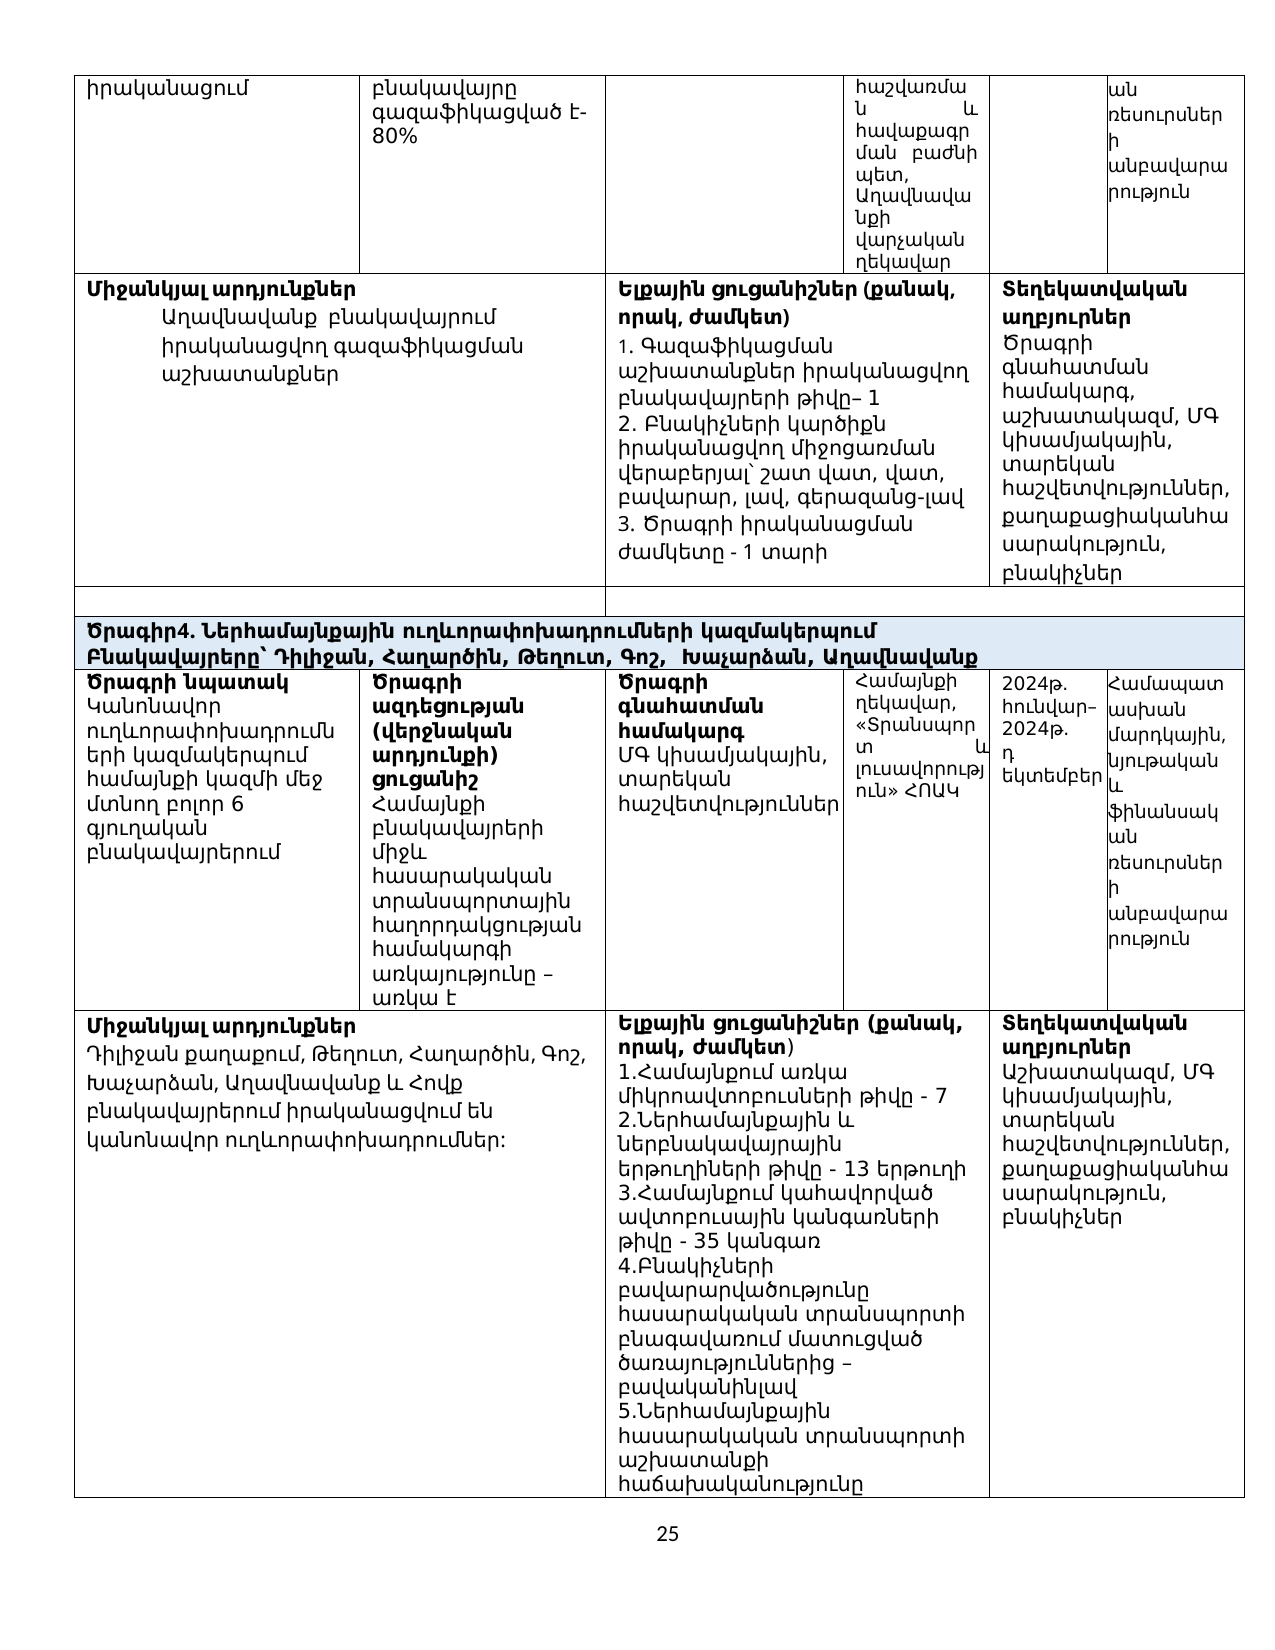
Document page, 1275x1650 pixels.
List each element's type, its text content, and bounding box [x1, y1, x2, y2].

table_cell 2024թ. հունվար– 2024թ. դեկտեմբեր [990, 670, 1107, 1010]
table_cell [844, 76, 989, 273]
table_cell [606, 587, 1244, 616]
table_cell Համապատասխան մարդկային, նյութական և ֆինանսական ռեսուրսների անբավարարություն [1108, 670, 1244, 1010]
table_cell Տեղեկատվական աղբյուրներ Ծրագրի գնահատման համակարգ, աշխատակազմ, ՄԳ կիսամյակային, տարեկան հաշվետվություններ, քաղաքացիականհասարակություն, բնակիչներ [990, 274, 1244, 586]
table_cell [1108, 76, 1244, 273]
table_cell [75, 76, 359, 273]
table_cell Ելքային ցուցանիշներ (քանակ, որակ, ժամկետ) 1. Գազաֆիկացման աշխատանքներ իրականացվող բնակավայրերի թիվը– 1 2. Բնակիչների կարծիքն իրականացվող միջոցառման վերաբերյալ՝ շատ վատ, վատ, բավարար, լավ, գերազանց-լավ 3. Ծրագրի իրականացման ժամկետը - 1 տարի [606, 274, 989, 586]
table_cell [990, 76, 1107, 273]
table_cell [75, 1011, 605, 1497]
table_cell Համայնքի ղեկավար, «Տրանսպորտ և լուսավորություն» ՀՈԱԿ [844, 670, 989, 1010]
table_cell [606, 76, 843, 273]
table_cell Ծրագրի նպատակ Կանոնավոր ուղևորափոխադրումների կազմակերպում համայնքի կազմի մեջ մտնող բոլոր 6 գյուղական բնակավայրերում [75, 670, 359, 1010]
table_cell Ծրագիր4․ Ներհամայնքային ուղևորափոխադրումների կազմակերպում Բնակավայրերը՝ Դիլիջան, Հաղարծին, Թեղուտ, Գոշ, Խաչարձան, Աղավնավանք [75, 617, 1244, 669]
table_cell Միջանկյալ արդյունքներ Աղավնավանք բնակավայրում իրականացվող գազաֆիկացման աշխատանքներ [75, 274, 605, 586]
table_cell Ծրագրի ազդեցության (վերջնական արդյունքի) ցուցանիշ Համայնքի բնակավայրերի միջև հասարակական տրանսպորտային հաղորդակցության համակարգի առկայությունը – առկա է [360, 670, 605, 1010]
table_cell [75, 587, 605, 616]
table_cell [990, 1011, 1244, 1497]
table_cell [606, 1011, 989, 1497]
table_cell Ծրագրի գնահատման համակարգ ՄԳ կիսամյակային, տարեկան հաշվետվություններ [606, 670, 843, 1010]
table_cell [360, 76, 605, 273]
